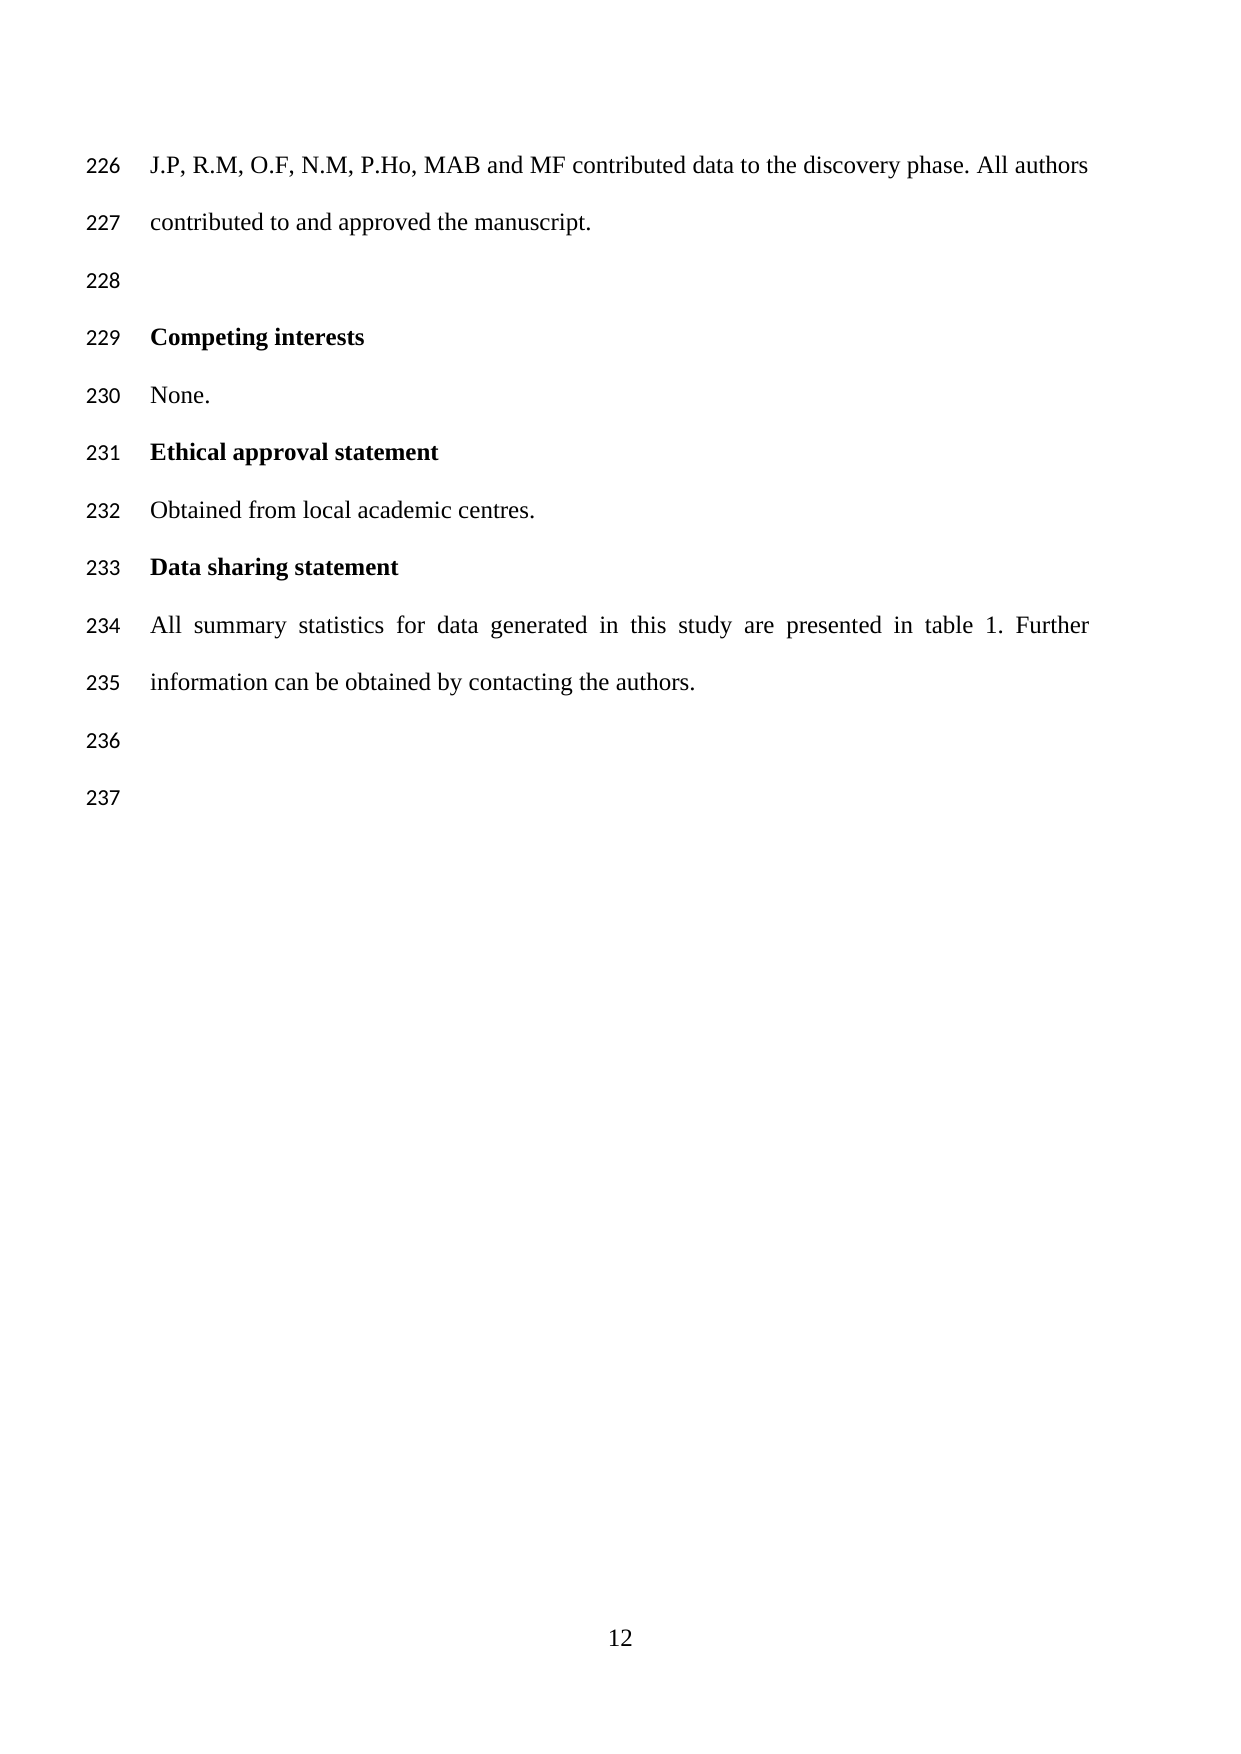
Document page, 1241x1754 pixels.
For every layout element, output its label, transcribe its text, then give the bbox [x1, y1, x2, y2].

text Obtained from local academic centres. [150, 495, 1090, 524]
text None. [150, 380, 1090, 409]
text All summary statistics for data generated in this study are presented in table 1. Further information can be obtained by contacting the authors. [150, 610, 1090, 696]
text Competing interests [150, 322, 1090, 351]
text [150, 150, 1090, 236]
text Data sharing statement [150, 552, 1090, 581]
text Ethical approval statement [150, 437, 1090, 466]
